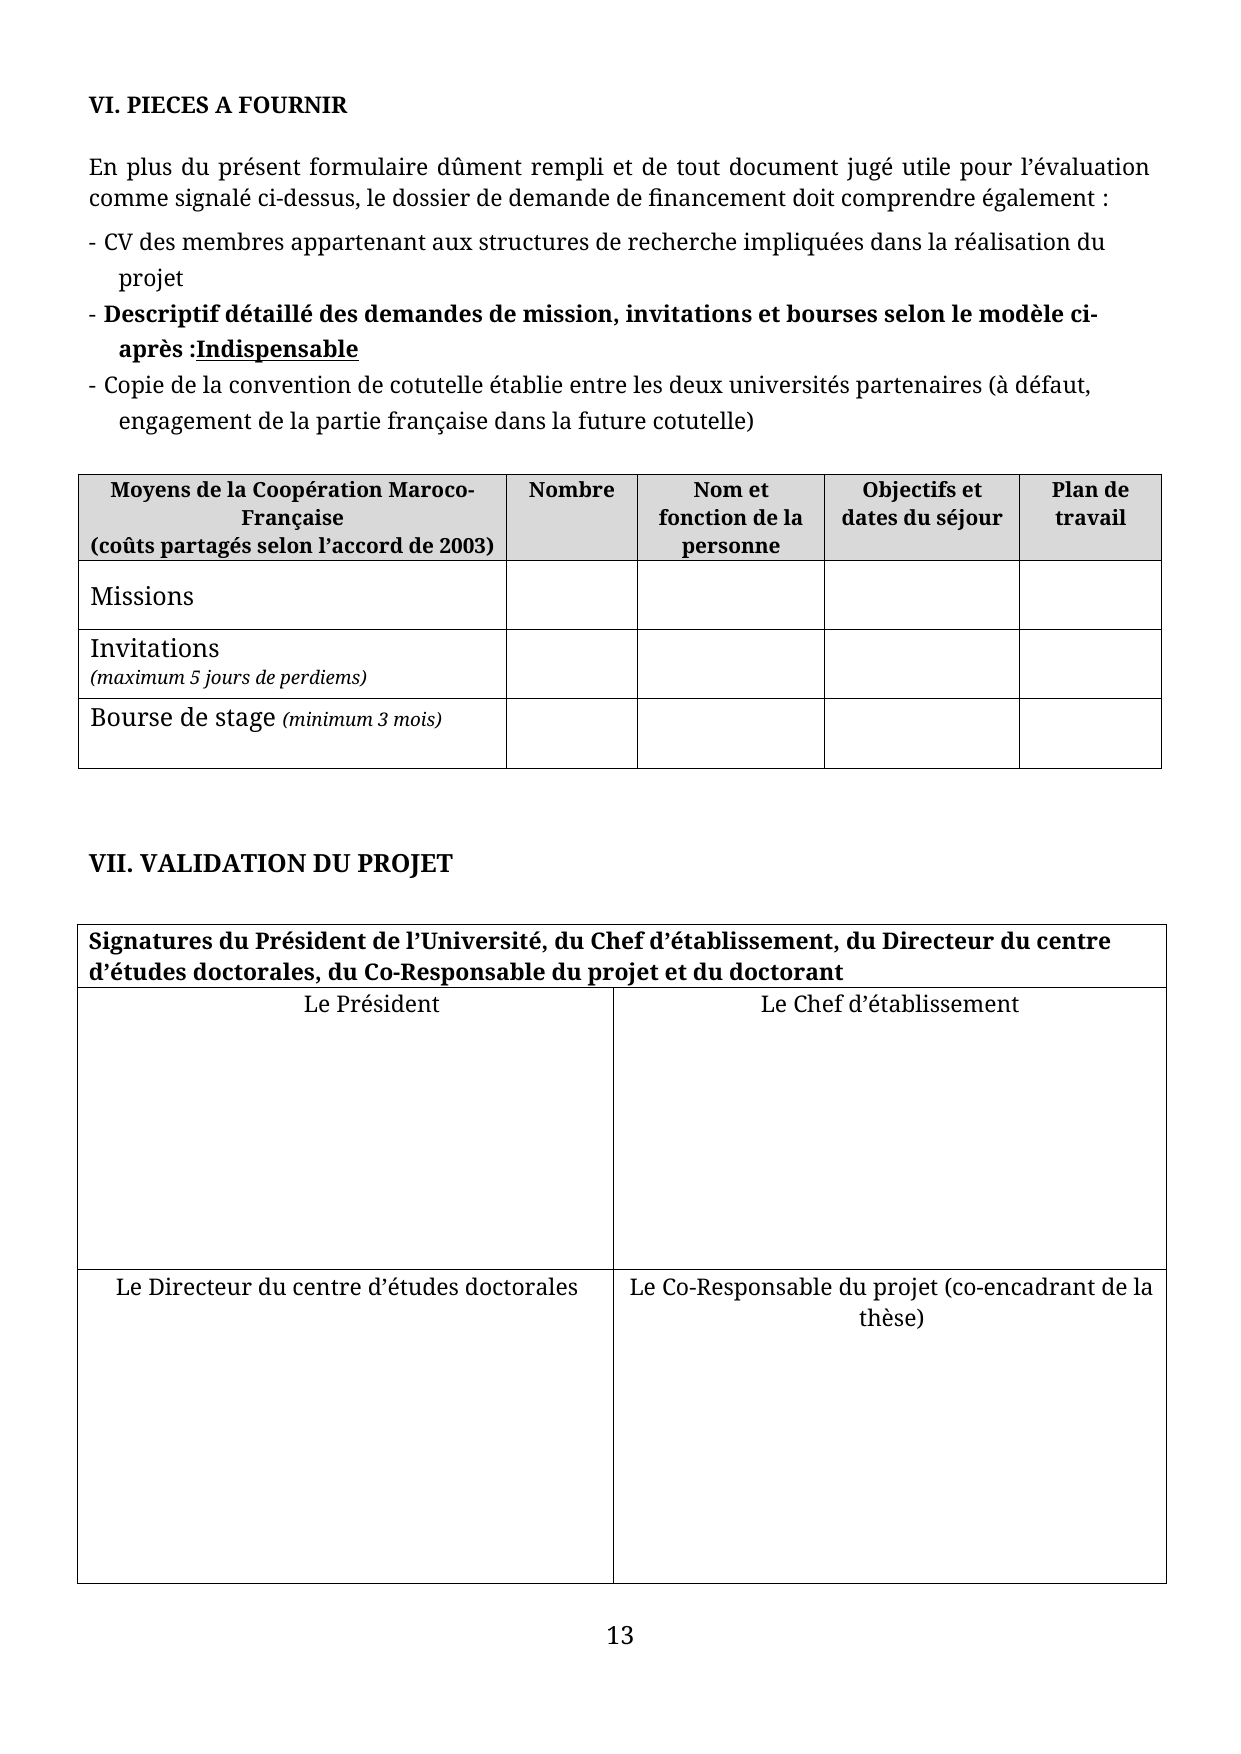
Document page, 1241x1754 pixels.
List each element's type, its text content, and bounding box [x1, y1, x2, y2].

table_cell [638, 699, 824, 767]
table_cell Le Directeur du centre d’études doctorales [78, 1270, 613, 1583]
table_cell Missions [79, 561, 506, 629]
table_header Nombre [507, 475, 637, 560]
table_cell [825, 561, 1019, 629]
table_header Nom et fonction de la personne [638, 475, 824, 560]
table_cell [507, 630, 637, 698]
table_cell Bourse de stage (minimum 3 mois) [79, 699, 506, 767]
table_cell [825, 699, 1019, 767]
table_cell Le Président [78, 988, 613, 1269]
table_header Objectifs et dates du séjour [825, 475, 1019, 560]
table_cell Le Chef d’établissement [614, 988, 1166, 1269]
table_header Plan de travail [1020, 475, 1161, 560]
table_cell Invitations (maximum 5 jours de perdiems) [79, 630, 506, 698]
table_cell [1020, 630, 1161, 698]
list - CV des membres appartenant aux structures de recherche impliquées dans la réalisation du projet [89, 226, 1152, 293]
table_cell [1020, 699, 1161, 767]
table_header Moyens de la Coopération Maroco-Française (coûts partagés selon l’accord de 2003) [79, 475, 506, 560]
table_cell [1020, 561, 1161, 629]
list - Descriptif détaillé des demandes de mission, invitations et bourses selon le modèle ci-après :Indispensable [89, 297, 1152, 365]
table_cell [638, 561, 824, 629]
table_cell [825, 630, 1019, 698]
table_cell [638, 630, 824, 698]
subtitle VII. VALIDATION DU PROJET [89, 846, 1193, 880]
table_cell Le Co-Responsable du projet (co-encadrant de la thèse) [614, 1270, 1166, 1583]
table_cell [507, 561, 637, 629]
text En plus du présent formulaire dûment rempli et de tout document jugé utile pour l’évaluation comme signalé ci-dessus, le dossier de demande de financement doit comprendre également : [89, 151, 1152, 213]
table_cell [507, 699, 637, 767]
text VI. PIECES A FOURNIR [89, 89, 1152, 120]
list - Copie de la convention de cotutelle établie entre les deux universités partenaires (à défaut, engagement de la partie française dans la future cotutelle) [89, 369, 1152, 437]
table_header Signatures du Président de l’Université, du Chef d’établissement, du Directeur du centre d’études doctorales, du Co-Responsable du projet et du doctorant [78, 925, 1166, 987]
